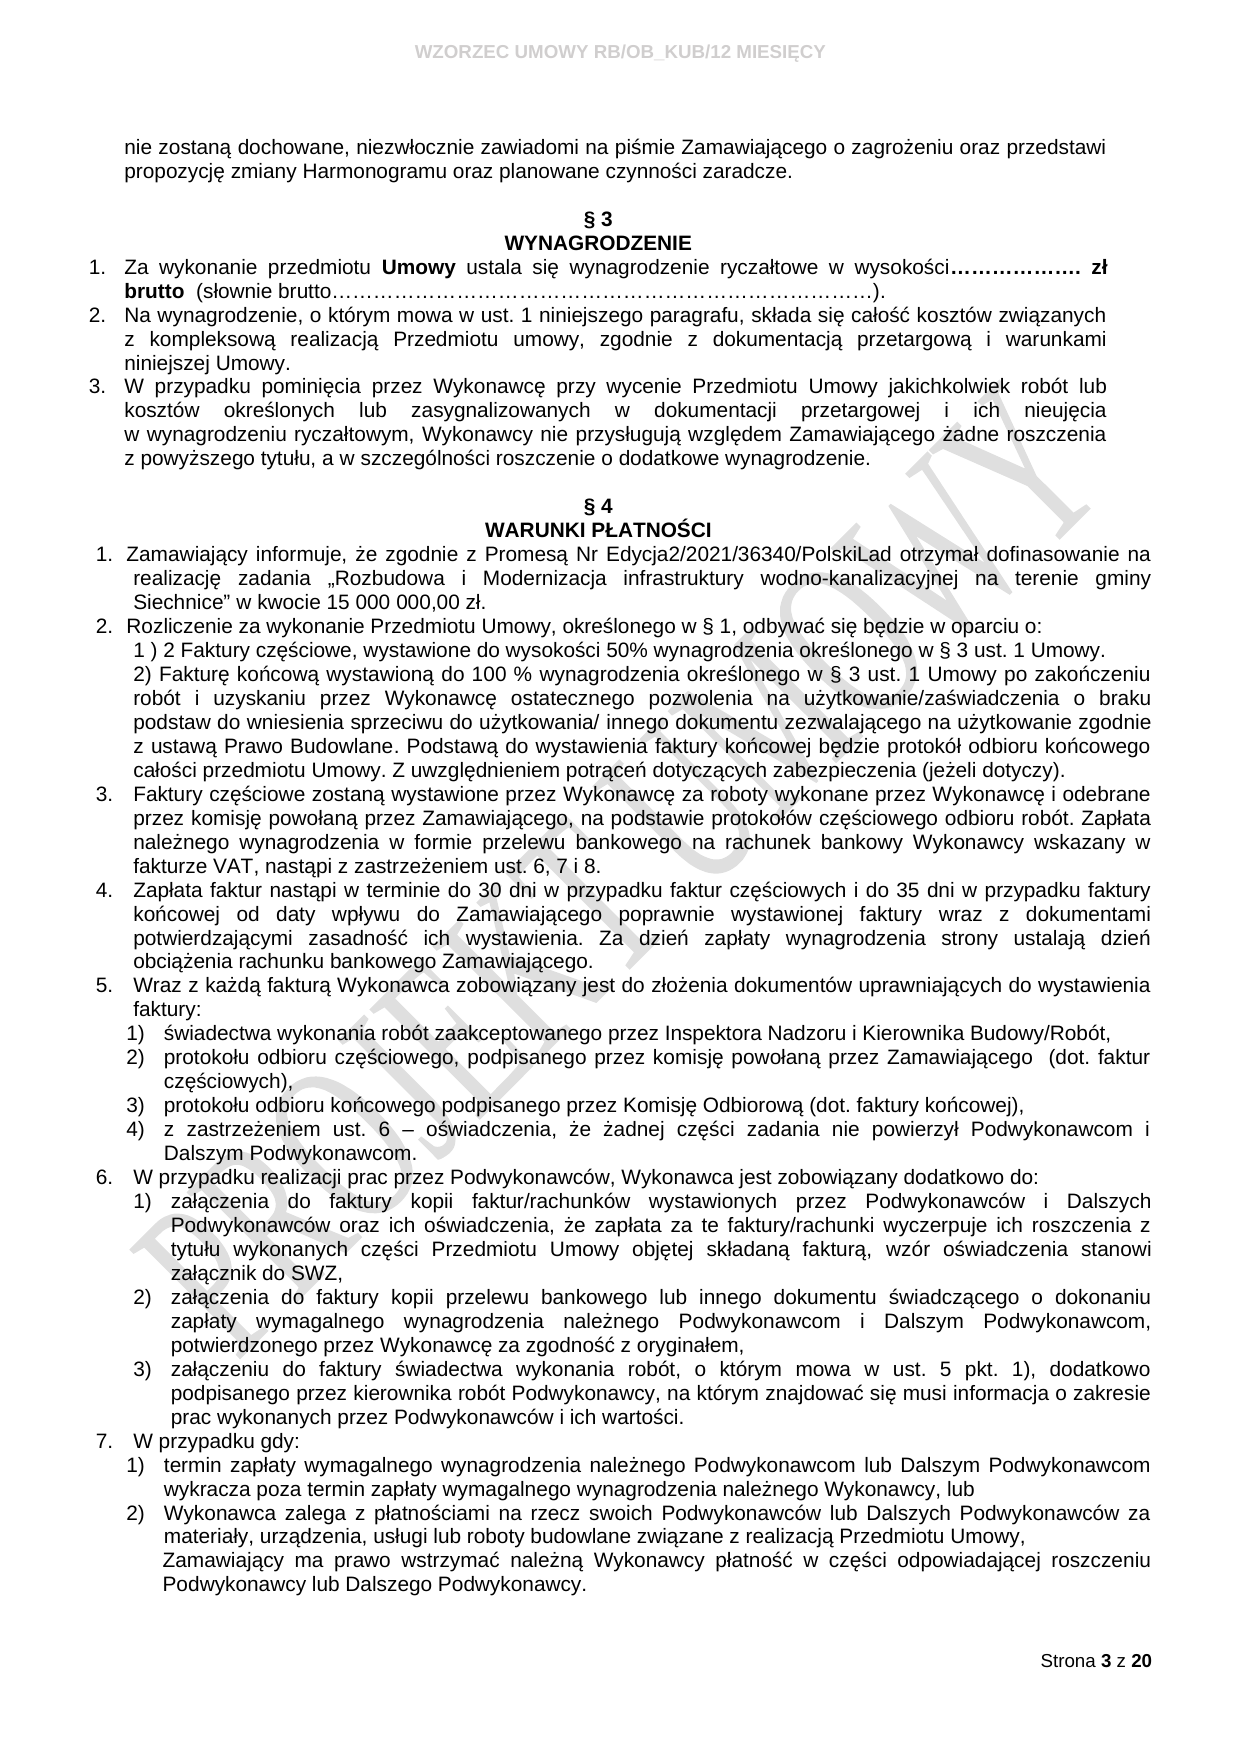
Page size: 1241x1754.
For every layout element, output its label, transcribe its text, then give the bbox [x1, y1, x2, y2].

list Faktury częściowe zostaną wystawione przez Wykonawcę za roboty wykonane przez Wykonawcę i odebrane przez komisję powołaną przez Zamawiającego, na podstawie protokołów częściowego odbioru robót. Zapłata należnego wynagrodzenia w formie przelewu bankowego na rachunek bankowy Wykonawcy wskazany w fakturze VAT, nastąpi z zastrzeżeniem ust. 6, 7 i 8. [96, 782, 1152, 877]
text 1 ) 2 Faktury częściowe, wystawione do wysokości 50% wynagrodzenia określonego w § 3 ust. 1 Umowy. [89, 638, 1152, 662]
text WYNAGRODZENIE [89, 231, 1107, 254]
list załączeniu do faktury świadectwa wykonania robót, o którym mowa w ust. 5 pkt. 1), dodatkowo podpisanego przez kierownika robót Podwykonawcy, na którym znajdować się musi informacja o zakresie prac wykonanych przez Podwykonawców i ich wartości. [133, 1357, 1152, 1428]
list Zamawiający informuje, że zgodnie z Promesą Nr Edycja2/2021/36340/PolskiLad otrzymał dofinasowanie na realizację zadania „Rozbudowa i Modernizacja infrastruktury wodno-kanalizacyjnej na terenie gminy Siechnice” w kwocie 15 000 000,00 zł. [96, 542, 1152, 614]
text WARUNKI PŁATNOŚCI [89, 518, 1107, 542]
list W przypadku realizacji prac przez Podwykonawców, Wykonawca jest zobowiązany dodatkowo do: [96, 1165, 1152, 1189]
list Za wykonanie przedmiotu Umowy ustala się wynagrodzenie ryczałtowe w wysokości………………. zł brutto (słownie brutto……………………………………………………………………). [89, 254, 1107, 302]
list świadectwa wykonania robót zaakceptowanego przez Inspektora Nadzoru i Kierownika Budowy/Robót, [126, 1021, 1152, 1045]
list protokołu odbioru częściowego, podpisanego przez komisję powołaną przez Zamawiającego (dot. faktur częściowych), [126, 1045, 1152, 1093]
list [89, 135, 1107, 183]
list załączenia do faktury kopii przelewu bankowego lub innego dokumentu świadczącego o dokonaniu zapłaty wymagalnego wynagrodzenia należnego Podwykonawcom i Dalszym Podwykonawcom, potwierdzonego przez Wykonawcę za zgodność z oryginałem, [133, 1285, 1152, 1357]
list Zapłata faktur nastąpi w terminie do 30 dni w przypadku faktur częściowych i do 35 dni w przypadku faktury końcowej od daty wpływu do Zamawiającego poprawnie wystawionej faktury wraz z dokumentami potwierdzającymi zasadność ich wystawienia. Za dzień zapłaty wynagrodzenia strony ustalają dzień obciążenia rachunku bankowego Zamawiającego. [96, 877, 1152, 973]
list W przypadku pominięcia przez Wykonawcę przy wycenie Przedmiotu Umowy jakichkolwiek robót lub kosztów określonych lub zasygnalizowanych w dokumentacji przetargowej i ich nieujęcia w wynagrodzeniu ryczałtowym, Wykonawcy nie przysługują względem Zamawiającego żadne roszczenia z powyższego tytułu, a w szczególności roszczenie o dodatkowe wynagrodzenie. [89, 374, 1107, 470]
list Na wynagrodzenie, o którym mowa w ust. 1 niniejszego paragrafu, składa się całość kosztów związanych z kompleksową realizacją Przedmiotu umowy, zgodnie z dokumentacją przetargową i warunkami niniejszej Umowy. [89, 302, 1107, 374]
list termin zapłaty wymagalnego wynagrodzenia należnego Podwykonawcom lub Dalszym Podwykonawcom wykracza poza termin zapłaty wymagalnego wynagrodzenia należnego Wykonawcy, lub [126, 1452, 1152, 1500]
list Wraz z każdą fakturą Wykonawca zobowiązany jest do złożenia dokumentów uprawniających do wystawienia faktury: [96, 973, 1152, 1021]
text Zamawiający ma prawo wstrzymać należną Wykonawcy płatność w części odpowiadającej roszczeniu Podwykonawcy lub Dalszego Podwykonawcy. [162, 1548, 1152, 1596]
list z zastrzeżeniem ust. 6 – oświadczenia, że żadnej części zadania nie powierzył Podwykonawcom i Dalszym Podwykonawcom. [126, 1117, 1152, 1165]
list Rozliczenie za wykonanie Przedmiotu Umowy, określonego w § 1, odbywać się będzie w oparciu o: [96, 614, 1152, 638]
list protokołu odbioru końcowego podpisanego przez Komisję Odbiorową (dot. faktury końcowej), [126, 1093, 1152, 1117]
list Wykonawca zalega z płatnościami na rzecz swoich Podwykonawców lub Dalszych Podwykonawców za materiały, urządzenia, usługi lub roboty budowlane związane z realizacją Przedmiotu Umowy, [126, 1500, 1152, 1548]
list załączenia do faktury kopii faktur/rachunków wystawionych przez Podwykonawców i Dalszych Podwykonawców oraz ich oświadczenia, że zapłata za te faktury/rachunki wyczerpuje ich roszczenia z tytułu wykonanych części Przedmiotu Umowy objętej składaną fakturą, wzór oświadczenia stanowi załącznik do SWZ, [133, 1189, 1152, 1285]
text § 3 [89, 207, 1107, 231]
text § 4 [89, 494, 1107, 518]
list W przypadku gdy: [96, 1428, 1152, 1452]
text 2) Fakturę końcową wystawioną do 100 % wynagrodzenia określonego w § 3 ust. 1 Umowy po zakończeniu robót i uzyskaniu przez Wykonawcę ostatecznego pozwolenia na użytkowanie/zaświadczenia o braku podstaw do wniesienia sprzeciwu do użytkowania/ innego dokumentu zezwalającego na użytkowanie zgodnie z ustawą Prawo Budowlane. Podstawą do wystawienia faktury końcowej będzie protokół odbioru końcowego całości przedmiotu Umowy. Z uwzględnieniem potrąceń dotyczących zabezpieczenia (jeżeli dotyczy). [133, 662, 1152, 782]
